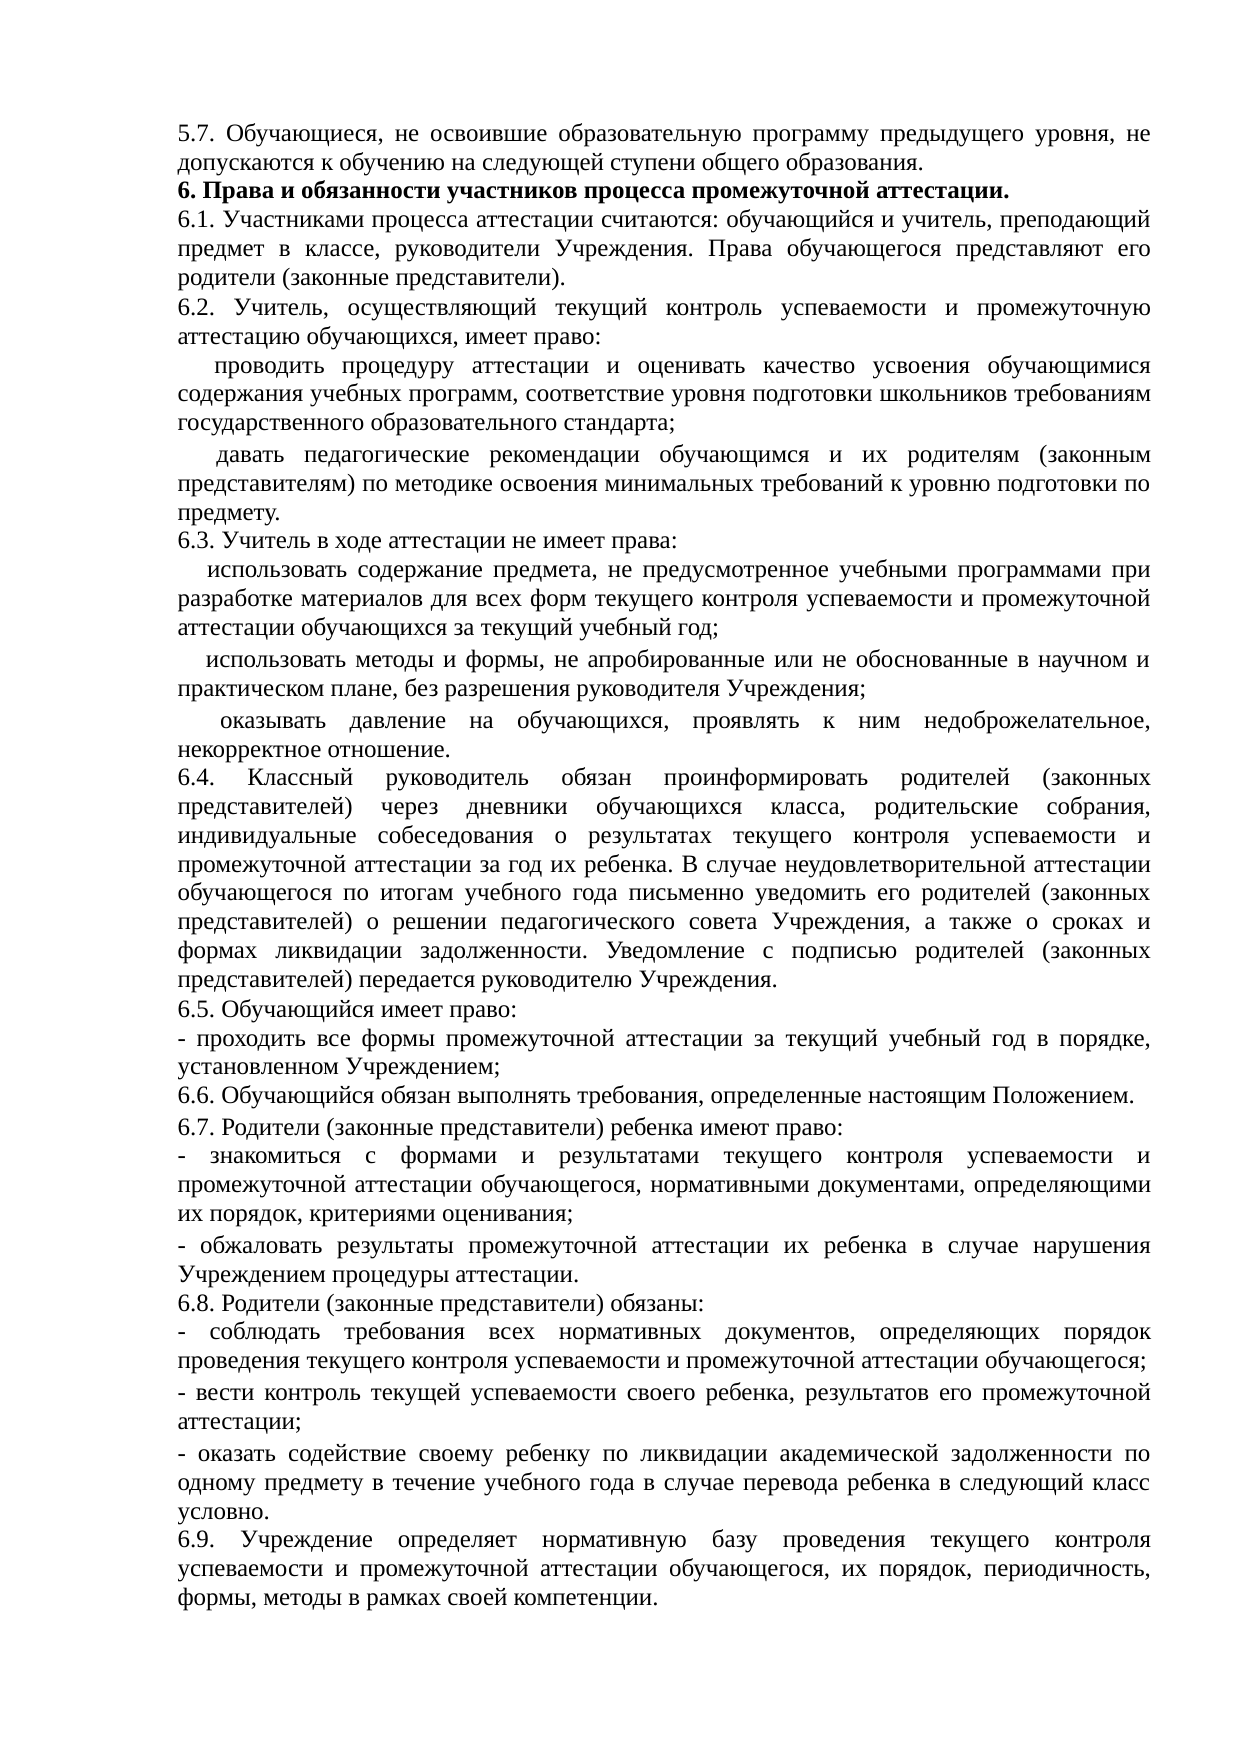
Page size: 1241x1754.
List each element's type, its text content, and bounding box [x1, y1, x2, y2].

text - знакомиться с формами и результатами текущего контроля успеваемости и промежуточной аттестации обучающегося, нормативными документами, определяющими их порядок, критериями оценивания; [177, 1141, 1152, 1227]
text 5.7. Обучающиеся, не освоившие образовательную программу предыдущего уровня, не допускаются к обучению на следующей ступени общего образования. [177, 118, 1152, 176]
text - обжаловать результаты промежуточной аттестации их ребенка в случае нарушения Учреждением процедуры аттестации. [177, 1230, 1152, 1288]
text  использовать содержание предмета, не предусмотренное учебными программами при разработке материалов для всех форм текущего контроля успеваемости и промежуточной аттестации обучающихся за текущий учебный год; [177, 554, 1152, 641]
text 6.1. Участниками процесса аттестации считаются: обучающийся и учитель, преподающий предмет в классе, руководители Учреждения. Права обучающегося представляют его родители (законные представители). [177, 204, 1152, 291]
text  использовать методы и формы, не апробированные или не обоснованные в научном и практическом плане, без разрешения руководителя Учреждения; [177, 644, 1152, 702]
text - вести контроль текущей успеваемости своего ребенка, результатов его промежуточной аттестации; [177, 1377, 1152, 1435]
text  оказывать давление на обучающихся, проявлять к ним недоброжелательное, некорректное отношение. [177, 705, 1152, 762]
text  проводить процедуру аттестации и оценивать качество усвоения обучающимися содержания учебных программ, соответствие уровня подготовки школьников требованиям государственного образовательного стандарта; [177, 350, 1152, 436]
text - оказать содействие своему ребенку по ликвидации академической задолженности по одному предмету в течение учебного года в случае перевода ребенка в следующий класс условно. [177, 1438, 1152, 1524]
text 6.9. Учреждение определяет нормативную базу проведения текущего контроля успеваемости и промежуточной аттестации обучающегося, их порядок, периодичность, формы, методы в рамках своей компетенции. [177, 1524, 1152, 1611]
text - соблюдать требования всех нормативных документов, определяющих порядок проведения текущего контроля успеваемости и промежуточной аттестации обучающегося; [177, 1316, 1152, 1374]
text - проходить все формы промежуточной аттестации за текущий учебный год в порядке, установленном Учреждением; [177, 1023, 1152, 1080]
text  давать педагогические рекомендации обучающимся и их родителям (законным представителям) по методике освоения минимальных требований к уровню подготовки по предмету. [177, 439, 1152, 526]
text 6. Права и обязанности участников процесса промежуточной аттестации. [177, 176, 1152, 204]
text 6.2. Учитель, осуществляющий текущий контроль успеваемости и промежуточную аттестацию обучающихся, имеет право: [177, 292, 1152, 350]
text 6.3. Учитель в ходе аттестации не имеет права: [177, 526, 1152, 554]
text 6.8. Родители (законные представители) обязаны: [177, 1288, 1152, 1316]
text 6.5. Обучающийся имеет право: [177, 994, 1152, 1023]
text 6.4. Классный руководитель обязан проинформировать родителей (законных представителей) через дневники обучающихся класса, родительские собрания, индивидуальные собеседования о результатах текущего контроля успеваемости и промежуточной аттестации за год их ребенка. В случае неудовлетворительной аттестации обучающегося по итогам учебного года письменно уведомить его родителей (законных представителей) о решении педагогического совета Учреждения, а также о сроках и формах ликвидации задолженности. Уведомление с подписью родителей (законных представителей) передается руководителю Учреждения. [177, 762, 1152, 992]
text 6.6. Обучающийся обязан выполнять требования, определенные настоящим Положением. [177, 1080, 1152, 1109]
text 6.7. Родители (законные представители) ребенка имеют право: [177, 1112, 1152, 1141]
